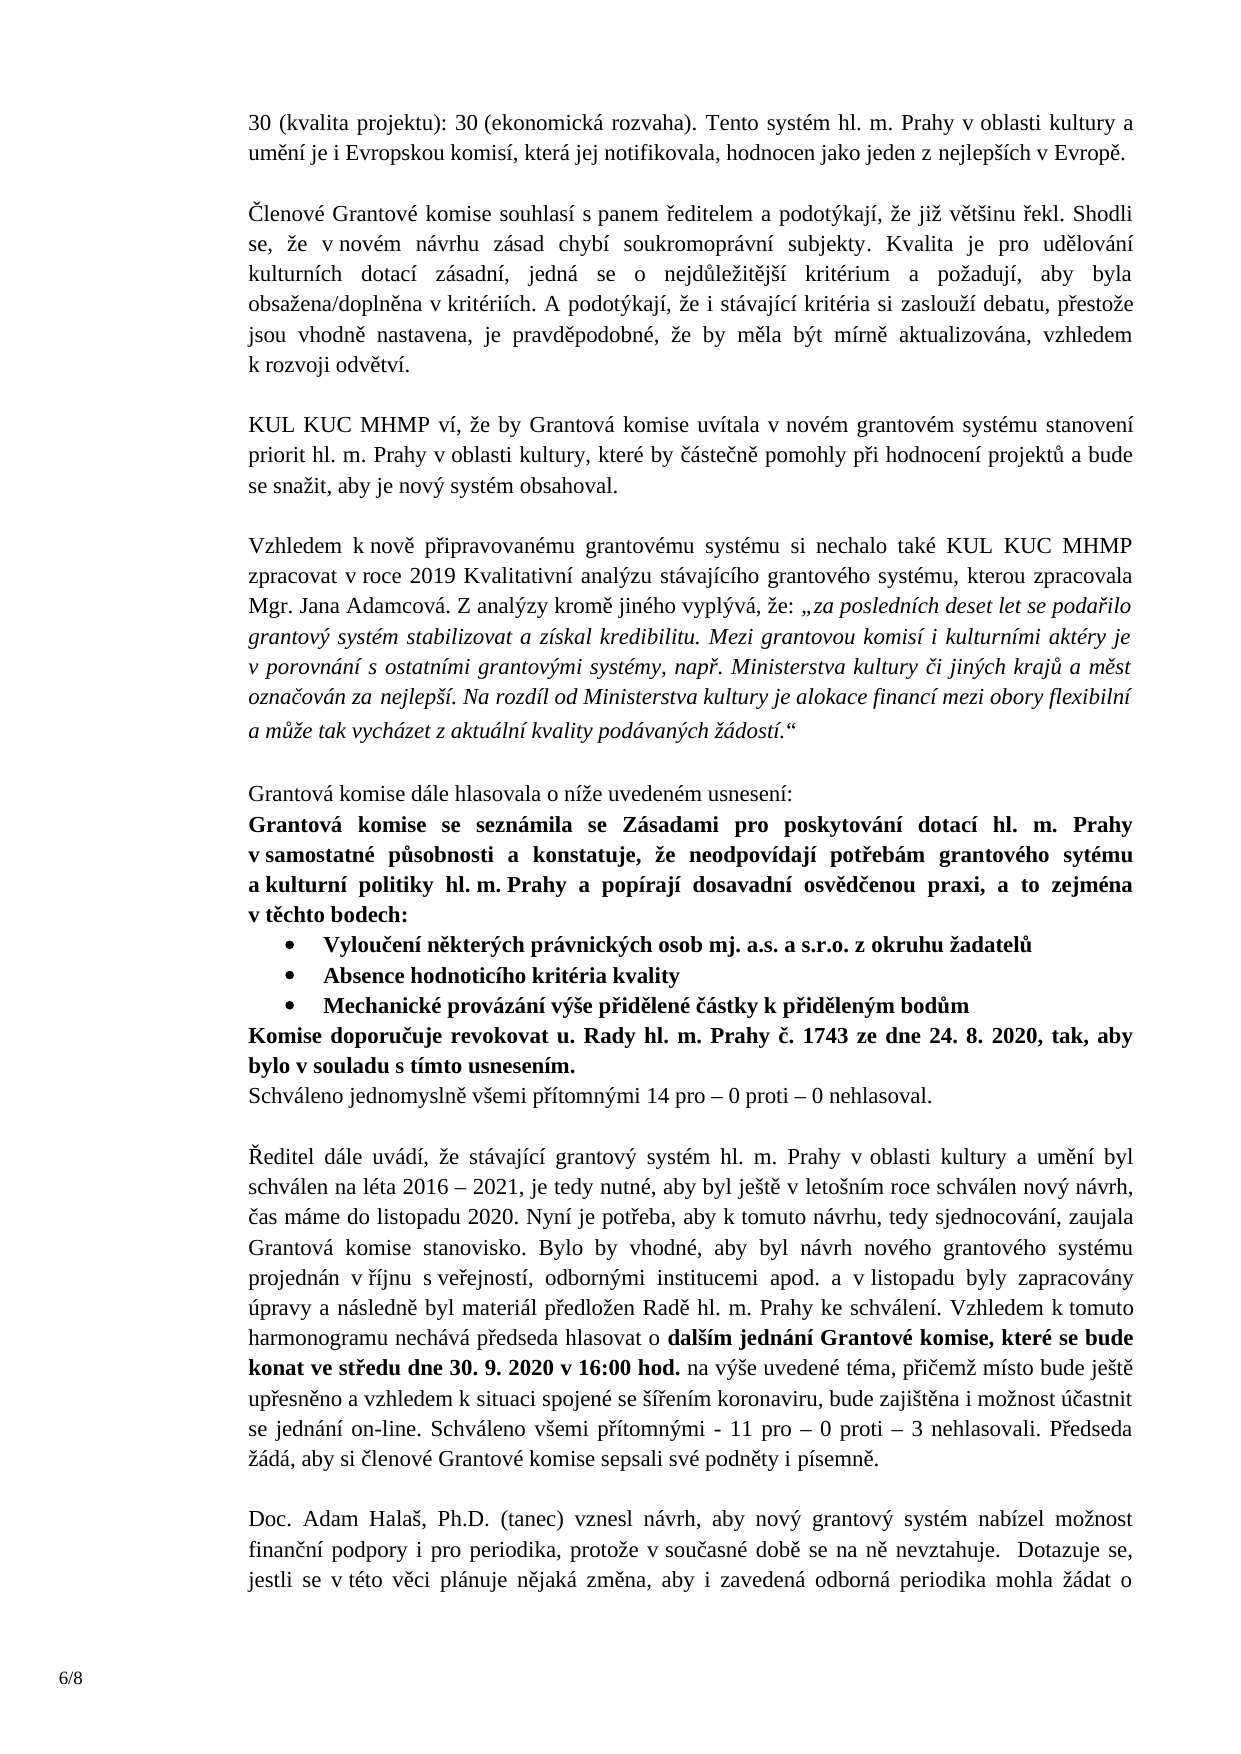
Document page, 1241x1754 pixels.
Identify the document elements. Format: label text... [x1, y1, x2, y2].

list Absence hodnoticího kritéria kvality [286, 962, 1134, 988]
list Mechanické provázání výše přidělené částky k přiděleným bodům [286, 992, 1134, 1018]
text Komise doporučuje revokovat u. Rady hl. m. Prahy č. 1743 ze dne 24. 8. 2020, tak, aby bylo v souladu s tímto usnesením. [248, 1022, 1134, 1079]
list Vyloučení některých právnických osob mj. a.s. a s.r.o. z okruhu žadatelů [286, 931, 1134, 958]
text Členové Grantové komise souhlasí s panem ředitelem a podotýkají, že již většinu řekl. Shodli se, že v novém návrhu zásad chybí soukromoprávní subjekty. Kvalita je pro udělování kulturních dotací zásadní, jedná se o nejdůležitější kritérium a požadují, aby byla obsažena/doplněna v kritériích. A podotýkají, že i stávající kritéria si zaslouží debatu, přestože jsou vhodně nastavena, je pravděpodobné, že by měla být mírně aktualizována, vzhledem k rozvoji odvětví. [248, 200, 1134, 377]
text Schváleno jednomyslně všemi přítomnými 14 pro – 0 proti – 0 nehlasoval. [248, 1082, 1134, 1109]
text KUL KUC MHMP ví, že by Grantová komise uvítala v novém grantovém systému stanovení priorit hl. m. Prahy v oblasti kultury, které by částečně pomohly při hodnocení projektů a bude se snažit, aby je nový systém obsahoval. [248, 411, 1134, 498]
text Grantová komise dále hlasovala o níže uvedeném usnesení: [248, 780, 1134, 807]
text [248, 1505, 1134, 1592]
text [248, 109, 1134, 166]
text Grantová komise se seznámila se Zásadami pro poskytování dotací hl. m. Prahy v samostatné působnosti a konstatuje, že neodpovídají potřebám grantového sytému a kulturní politiky hl. m. Prahy a popírají dosavadní osvědčenou praxi, a to zejména v těchto bodech: [248, 811, 1134, 928]
text Ředitel dále uvádí, že stávající grantový systém hl. m. Prahy v oblasti kultury a umění byl schválen na léta 2016 – 2021, je tedy nutné, aby byl ještě v letošním roce schválen nový návrh, čas máme do listopadu 2020. Nyní je potřeba, aby k tomuto návrhu, tedy sjednocování, zaujala Grantová komise stanovisko. Bylo by vhodné, aby byl návrh nového grantového systému projednán v říjnu s veřejností, odbornými institucemi apod. a v listopadu byly zapracovány úpravy a následně byl materiál předložen Radě hl. m. Prahy ke schválení. Vzhledem k tomuto harmonogramu nechává předseda hlasovat o dalším jednání Grantové komise, které se bude konat ve středu dne 30. 9. 2020 v 16:00 hod. na výše uvedené téma, přičemž místo bude ještě upřesněno a vzhledem k situaci spojené se šířením koronaviru, bude zajištěna i možnost účastnit se jednání on-line. Schváleno všemi přítomnými - 11 pro – 0 proti – 3 nehlasovali. Předseda žádá, aby si členové Grantové komise sepsali své podněty i písemně. [248, 1143, 1134, 1471]
text Vzhledem k nově připravovanému grantovému systému si nechalo také KUL KUC MHMP zpracovat v roce 2019 Kvalitativní analýzu stávajícího grantového systému, kterou zpracovala Mgr. Jana Adamcová. Z analýzy kromě jiného vyplývá, že: „za posledních deset let se podařilo grantový systém stabilizovat a získal kredibilitu. Mezi grantovou komisí i kulturními aktéry je v porovnání s ostatními grantovými systémy, např. Ministerstva kultury či jiných krajů a měst označován za nejlepší. Na rozdíl od Ministerstva kultury je alokace financí mezi obory flexibilní a může tak vycházet z aktuální kvality podávaných žádostí.“ [248, 532, 1134, 746]
